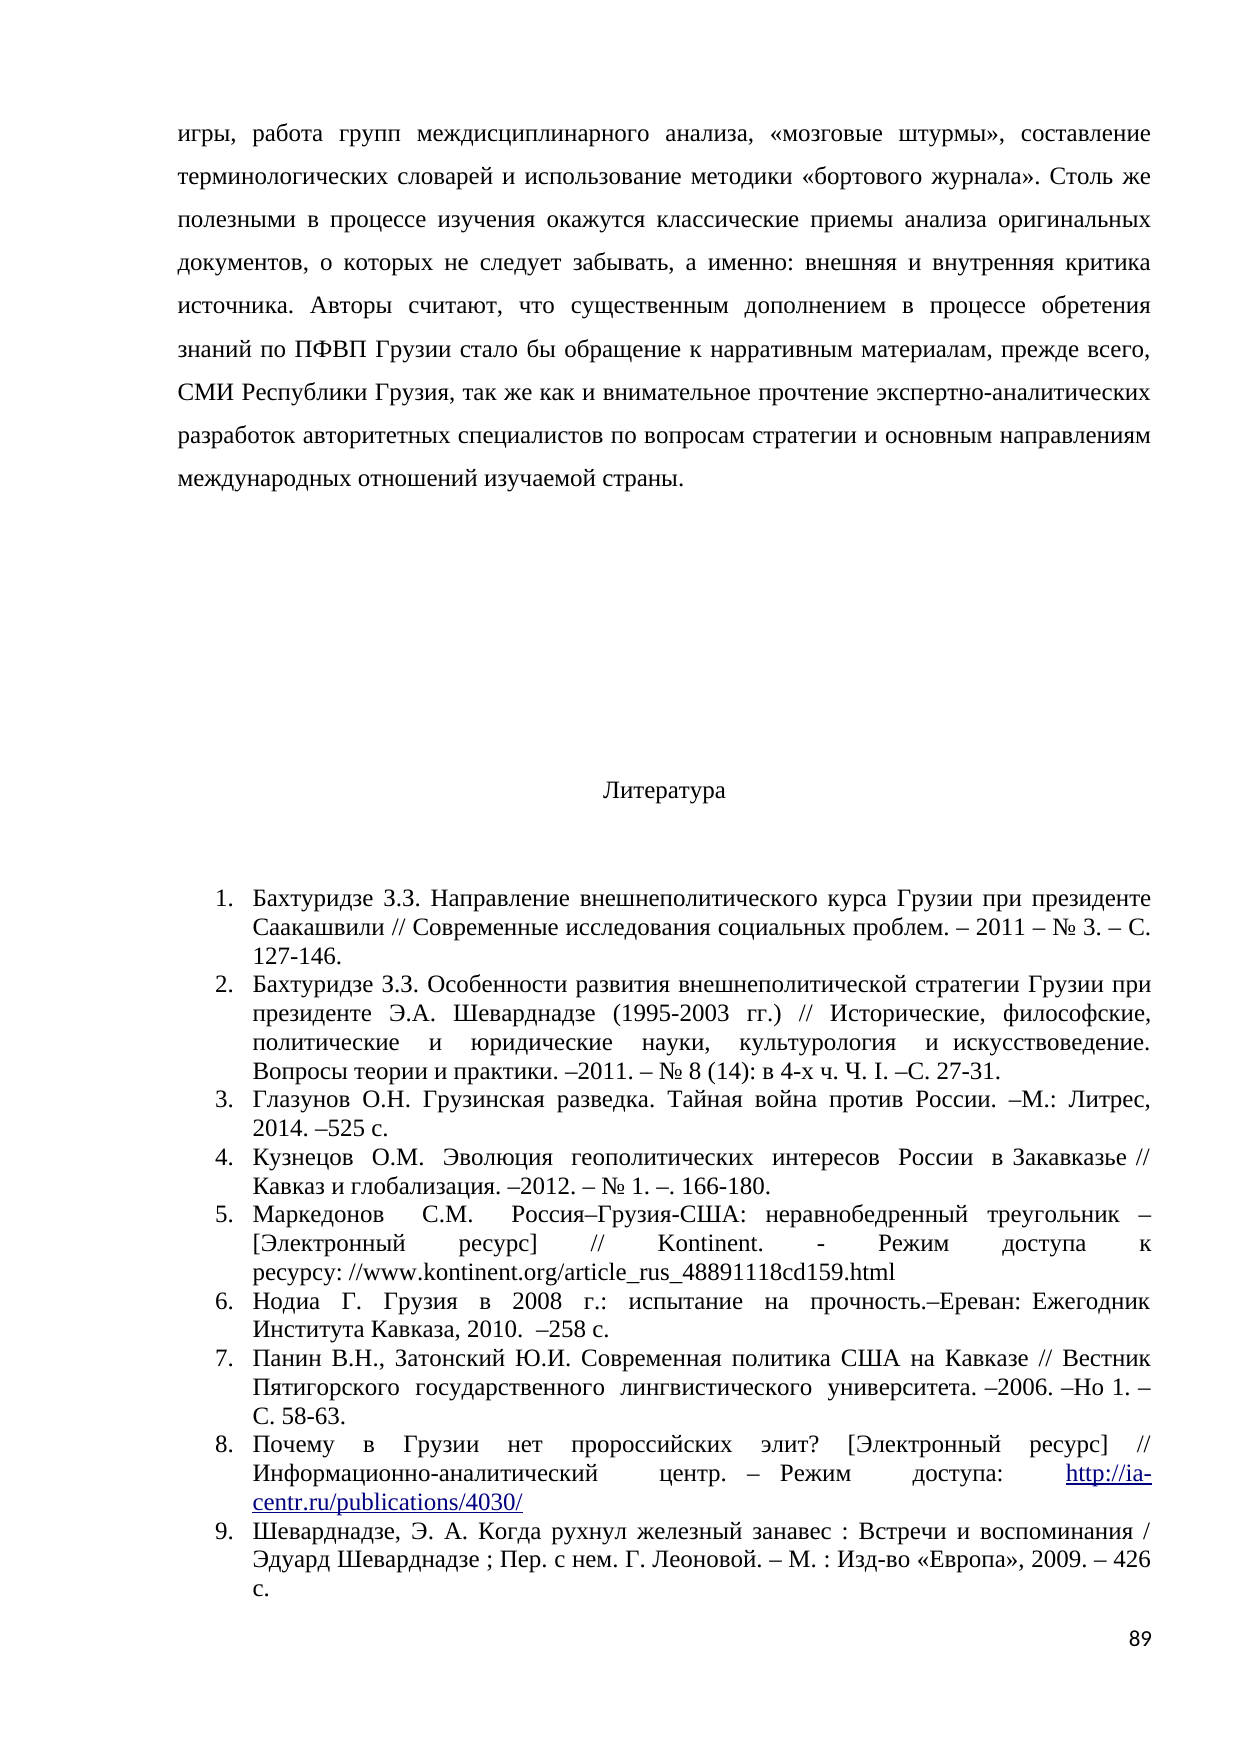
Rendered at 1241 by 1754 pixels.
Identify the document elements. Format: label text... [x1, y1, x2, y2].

list Почему в Грузии нет пророссийских элит? [Электронный ресурс] // Информационно-аналитический центр. – Режим доступа: http://ia-centr.ru/publications/4030/ [215, 1429, 1152, 1516]
list Шеварднадзе, Э. А. Когда рухнул железный занавес : Встречи и воспоминания / Эдуард Шеварднадзе ; Пер. с нем. Г. Леоновой. – М. : Изд-во «Европа», 2009. – 426 с. [215, 1516, 1152, 1602]
list Нодиа Г. Грузия в 2008 г.: испытание на прочность.–Ереван: Ежегодник Института Кавказа, 2010. –258 с. [215, 1286, 1152, 1343]
list Маркедонов С.М. Россия–Грузия-США: неравнобедренный треугольник –[Электронный ресурс] // Kontinent. - Режим доступа к ресурсу: //www.kontinent.org/article_rus_48891118cd159.html [215, 1199, 1152, 1286]
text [177, 118, 1152, 492]
list Глазунов О.Н. Грузинская разведка. Тайная война против России. –М.: Литрес, 2014. –525 с. [215, 1084, 1152, 1142]
text Литература [177, 776, 1152, 804]
list Бахтуридзе З.З. Особенности развития внешнеполитической стратегии Грузии при президенте Э.А. Шеварднадзе (1995-2003 гг.) // Исторические, философские, политические и юридические науки, культурология и искусствоведение. Вопросы теории и практики. –2011. – № 8 (14): в 4-х ч. Ч. I. –С. 27-31. [215, 969, 1152, 1084]
list Кузнецов О.М. Эволюция геополитических интересов России в Закавказье // Кавказ и глобализация. –2012. – № 1. –. 166-180. [215, 1142, 1152, 1199]
list Бахтуридзе З.З. Направление внешнеполитического курса Грузии при президенте Саакашвили // Современные исследования социальных проблем. – 2011 – № 3. – С. 127-146. [215, 883, 1152, 969]
list Панин В.Н., Затонский Ю.И. Современная политика США на Кавказе // Вестник Пятигорского государственного лингвистического университета. –2006. –Но 1. –С. 58-63. [215, 1343, 1152, 1429]
